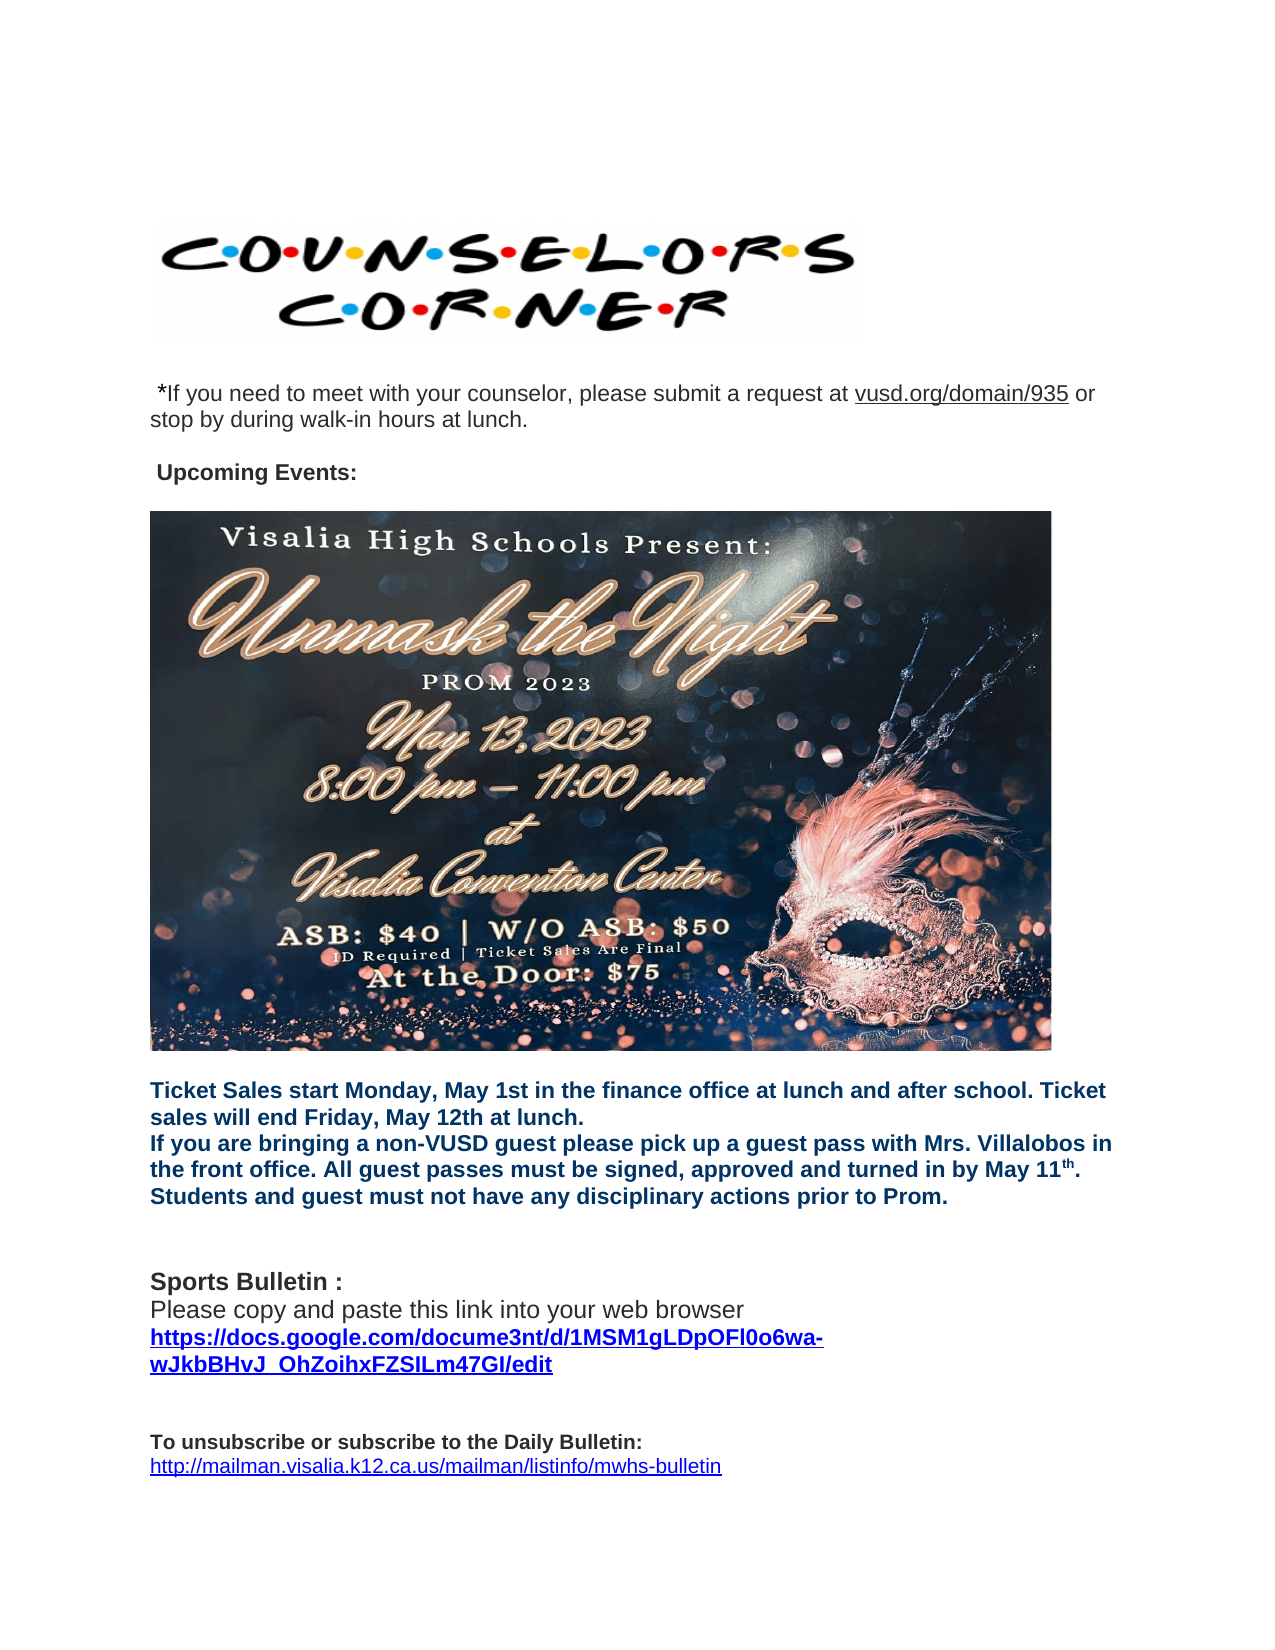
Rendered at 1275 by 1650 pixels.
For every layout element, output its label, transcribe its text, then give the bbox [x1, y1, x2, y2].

text Please copy and paste this link into your web browser [150, 1295, 1125, 1324]
text Sports Bulletin : [150, 1267, 1125, 1295]
text *If you need to meet with your counselor, please submit a request at vusd.org/domain/935 or stop by during walk-in hours at lunch. [150, 378, 1125, 433]
text To unsubscribe or subscribe to the Daily Bulletin: [150, 1429, 1125, 1453]
text https://docs.google.com/docume3nt/d/1MSM1gLDpOFl0o6wa-wJkbBHvJ_OhZoihxFZSILm47GI/edit [150, 1324, 1125, 1377]
text Ticket Sales start Monday, May 1st in the finance office at lunch and after school. Ticket sales will end Friday, May 12th at lunch. [150, 1051, 1125, 1130]
picture [156, 221, 863, 342]
text Upcoming Events: [150, 459, 1125, 486]
picture [150, 511, 1052, 1051]
text http://mailman.visalia.k12.ca.us/mailman/listinfo/mwhs-bulletin [150, 1453, 1125, 1477]
